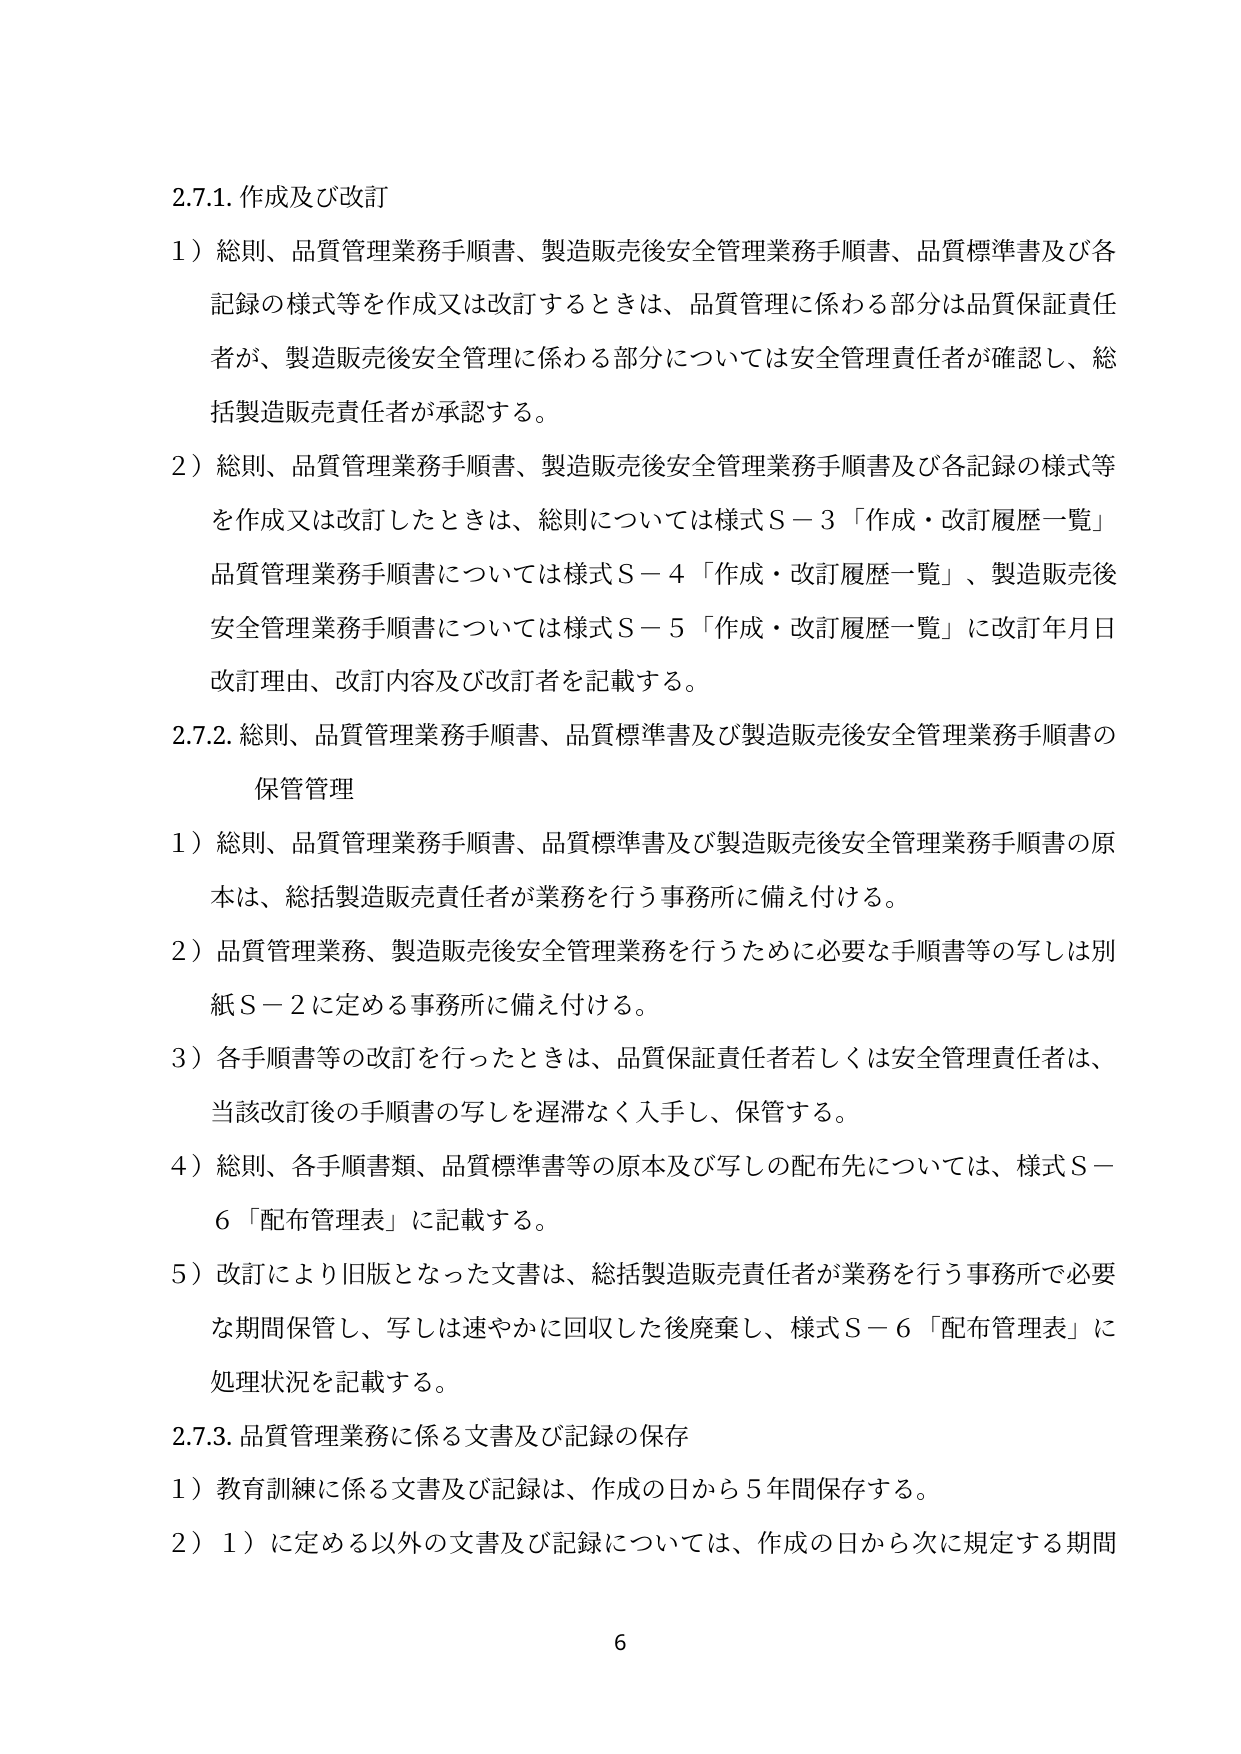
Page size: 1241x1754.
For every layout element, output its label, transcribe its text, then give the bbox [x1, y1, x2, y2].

subtitle ２）品質管理業務、製造販売後安全管理業務を行うために必要な手順書等の写しは別紙Ｓ－２に定める事務所に備え付ける。 [166, 931, 1118, 1021]
subtitle １）教育訓練に係る文書及び記録は、作成の日から５年間保存する。 [166, 1470, 1118, 1506]
subtitle ４）総則、各手順書類、品質標準書等の原本及び写しの配布先については、様式Ｓ－６「配布管理表」に記載する。 [166, 1147, 1118, 1237]
subtitle ５）改訂により旧版となった文書は、総括製造販売責任者が業務を行う事務所で必要な期間保管し、写しは速やかに回収した後廃棄し、様式Ｓ－６「配布管理表」に処理状況を記載する。 [166, 1254, 1118, 1398]
subtitle 2.7.3. 品質管理業務に係る文書及び記録の保存 [172, 1416, 1118, 1452]
subtitle 2.7.2. 総則、品質管理業務手順書、品質標準書及び製造販売後安全管理業務手順書の保管管理 [172, 716, 1118, 806]
subtitle ２）総則、品質管理業務手順書、製造販売後安全管理業務手順書及び各記録の様式等を作成又は改訂したときは、総則については様式Ｓ－３「作成・改訂履歴一覧」、品質管理業務手順書については様式Ｓ－４「作成・改訂履歴一覧」、製造販売後安全管理業務手順書については様式Ｓ－５「作成・改訂履歴一覧」に改訂年月日、改訂理由、改訂内容及び改訂者を記載する。 [166, 447, 1118, 698]
subtitle １）総則、品質管理業務手順書、品質標準書及び製造販売後安全管理業務手順書の原本は、総括製造販売責任者が業務を行う事務所に備え付ける。 [166, 824, 1118, 913]
subtitle 2.7.1. 作成及び改訂 [172, 177, 1118, 213]
subtitle １）総則、品質管理業務手順書、製造販売後安全管理業務手順書、品質標準書及び各記録の様式等を作成又は改訂するときは、品質管理に係わる部分は品質保証責任者が、製造販売後安全管理に係わる部分については安全管理責任者が確認し、総括製造販売責任者が承認する。 [166, 231, 1118, 429]
subtitle ３）各手順書等の改訂を行ったときは、品質保証責任者若しくは安全管理責任者は、当該改訂後の手順書の写しを遅滞なく入手し、保管する。 [166, 1039, 1118, 1129]
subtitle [166, 1524, 1118, 1560]
